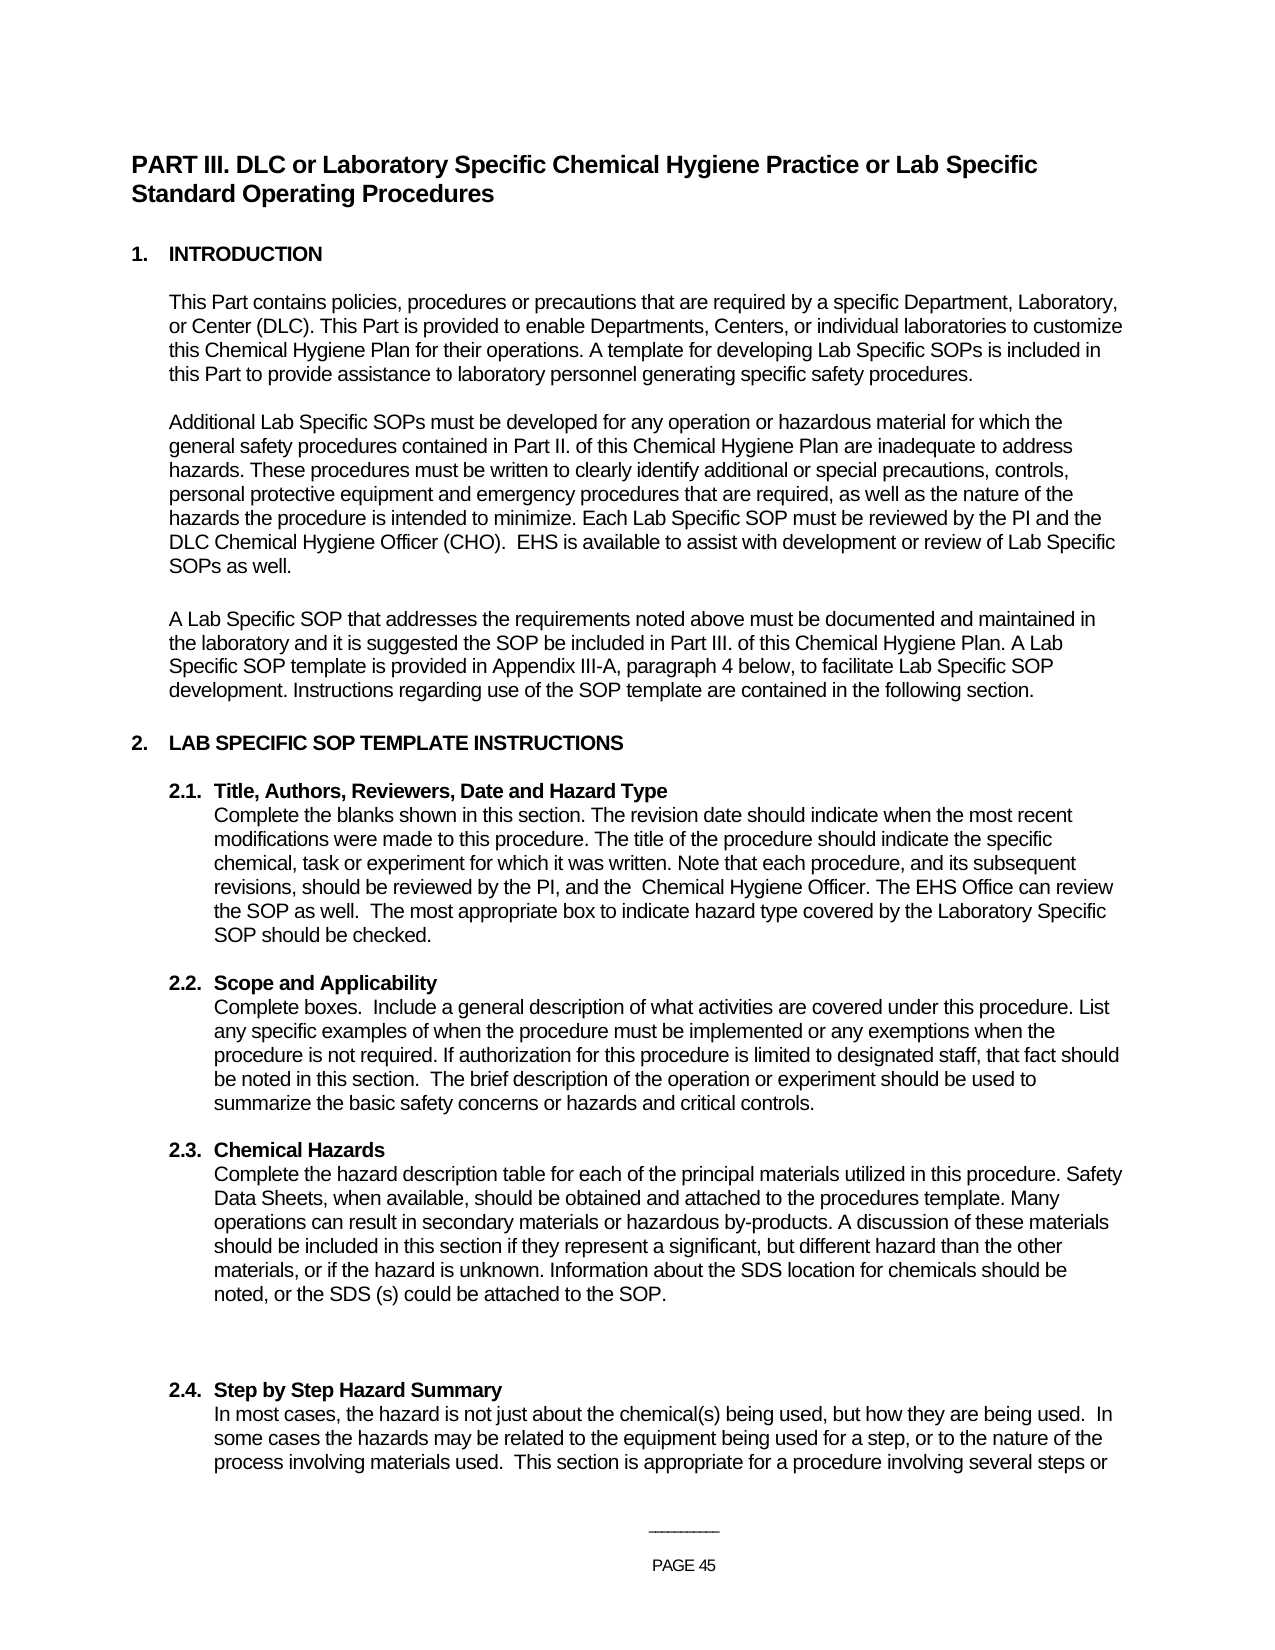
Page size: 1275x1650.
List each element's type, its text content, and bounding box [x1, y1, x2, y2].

list LAB SPECIFIC SOP TEMPLATE INSTRUCTIONS [131, 731, 1125, 755]
list INTRODUCTION [131, 242, 1125, 266]
list Step by Step Hazard Summary [169, 1378, 1125, 1402]
list Scope and Applicability [169, 971, 1125, 994]
text Complete the hazard description table for each of the principal materials utilized in this procedure. Safety Data Sheets, when available, should be obtained and attached to the procedures template. Many operations can result in secondary materials or hazardous by-products. A discussion of these materials should be included in this section if they represent a significant, but different hazard than the other materials, or if the hazard is unknown. Information about the SDS location for chemicals should be noted, or the SDS (s) could be attached to the SOP. [214, 1162, 1125, 1306]
text This Part contains policies, procedures or precautions that are required by a specific Department, Laboratory, or Center (DLC). This Part is provided to enable Departments, Centers, or individual laboratories to customize this Chemical Hygiene Plan for their operations. A template for developing Lab Specific SOPs is included in this Part to provide assistance to laboratory personnel generating specific safety procedures. [169, 290, 1125, 386]
list Title, Authors, Reviewers, Date and Hazard Type [169, 779, 1125, 803]
text Complete boxes. Include a general description of what activities are covered under this procedure. List any specific examples of when the procedure must be implemented or any exemptions when the procedure is not required. If authorization for this procedure is limited to designated staff, that fact should be noted in this section. The brief description of the operation or experiment should be used to summarize the basic safety concerns or hazards and critical controls. [214, 994, 1125, 1114]
list Chemical Hazards [169, 1138, 1125, 1162]
text PART III. DLC or Laboratory Specific Chemical Hygiene Practice or Lab Specific Standard Operating Procedures [131, 150, 1125, 207]
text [214, 1402, 1125, 1474]
text Complete the blanks shown in this section. The revision date should indicate when the most recent modifications were made to this procedure. The title of the procedure should indicate the specific chemical, task or experiment for which it was written. Note that each procedure, and its subsequent revisions, should be reviewed by the PI, and the Chemical Hygiene Officer. The EHS Office can review the SOP as well. The most appropriate box to indicate hazard type covered by the Laboratory Specific SOP should be checked. [214, 803, 1125, 947]
text Additional Lab Specific SOPs must be developed for any operation or hazardous material for which the general safety procedures contained in Part II. of this Chemical Hygiene Plan are inadequate to address hazards. These procedures must be written to clearly identify additional or special precautions, controls, personal protective equipment and emergency procedures that are required, as well as the nature of the hazards the procedure is intended to minimize. Each Lab Specific SOP must be reviewed by the PI and the DLC Chemical Hygiene Officer (CHO). EHS is available to assist with development or review of Lab Specific SOPs as well. [169, 410, 1125, 578]
text A Lab Specific SOP that addresses the requirements noted above must be documented and maintained in the laboratory and it is suggested the SOP be included in Part III. of this Chemical Hygiene Plan. A Lab Specific SOP template is provided in Appendix III-A, paragraph 4 below, to facilitate Lab Specific SOP development. Instructions regarding use of the SOP template are contained in the following section. [169, 606, 1125, 702]
